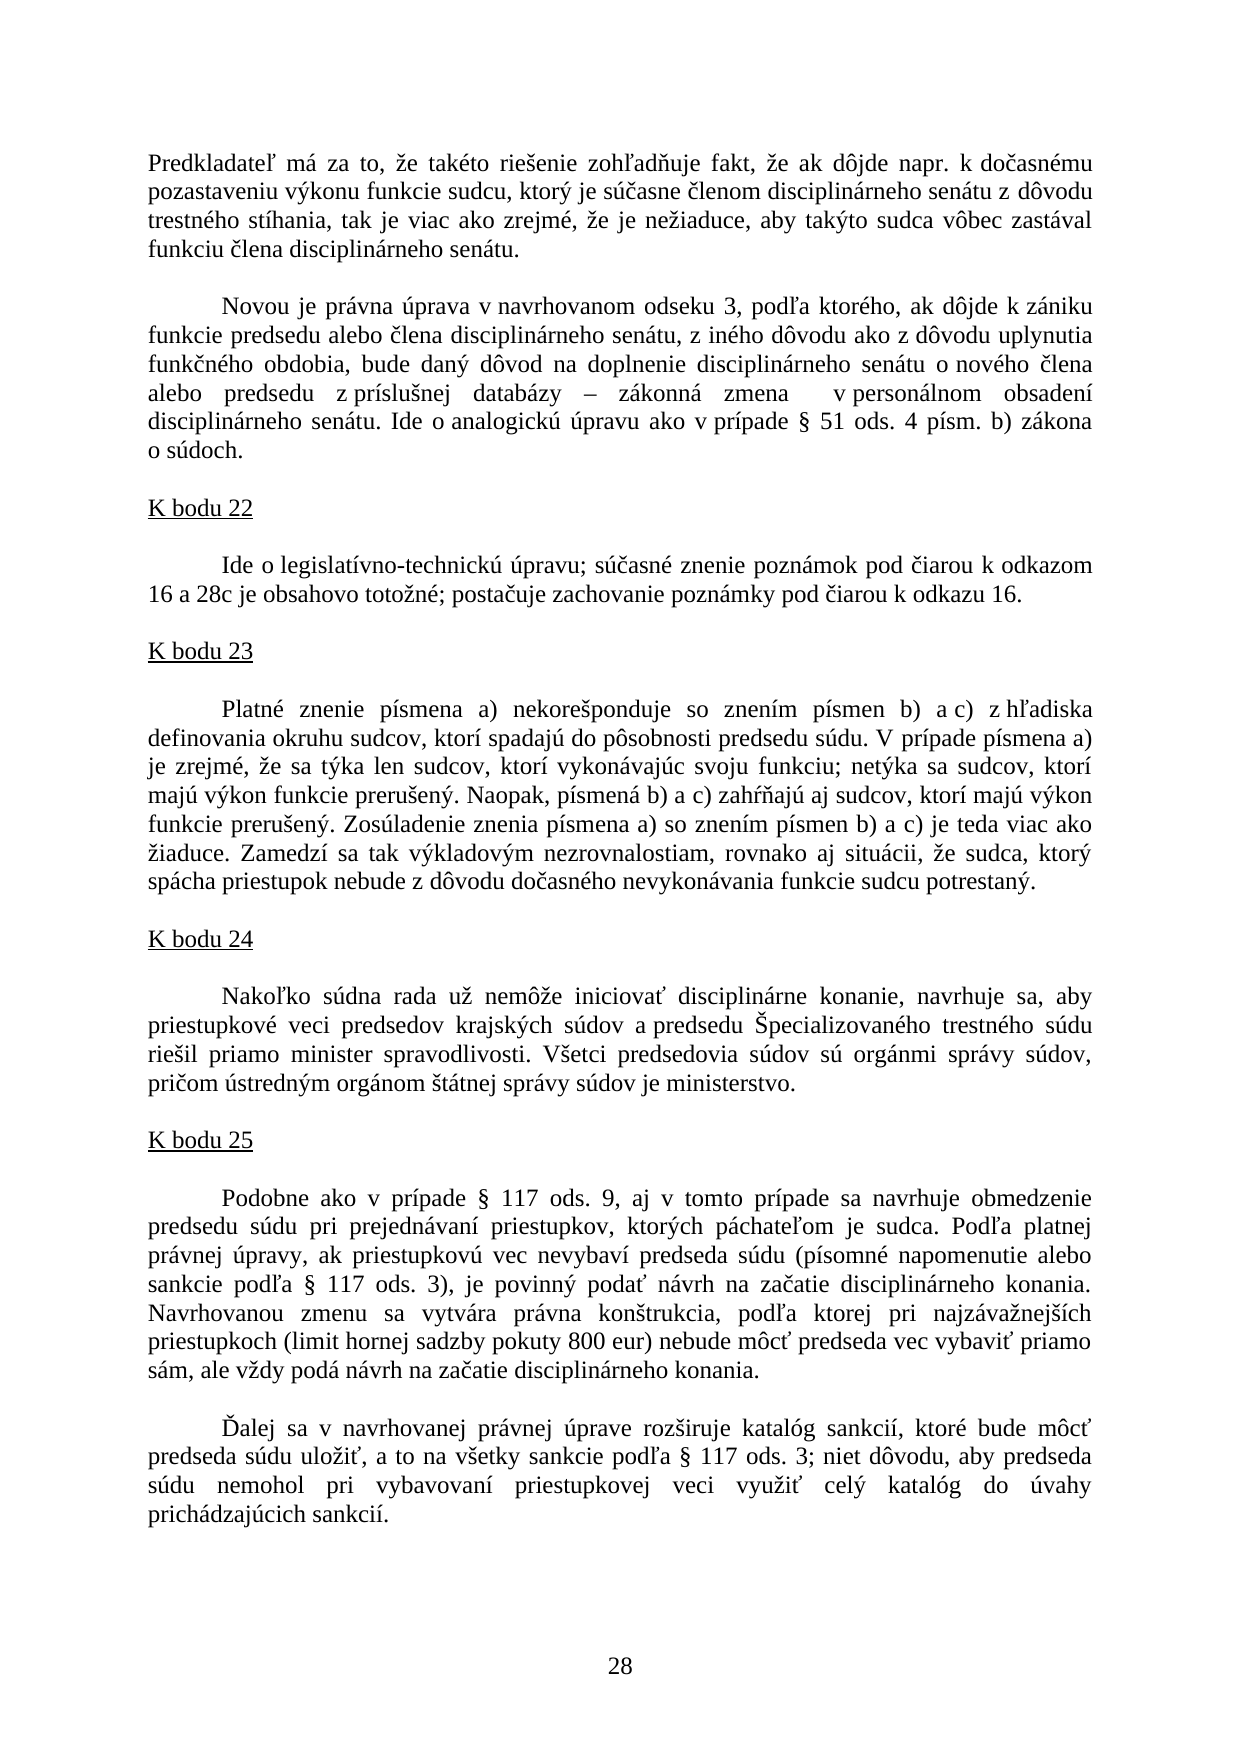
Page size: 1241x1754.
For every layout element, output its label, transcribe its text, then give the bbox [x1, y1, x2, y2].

text K bodu 23 [148, 636, 1093, 665]
text Novou je právna úprava v navrhovanom odseku 3, podľa ktorého, ak dôjde k zániku funkcie predsedu alebo člena disciplinárneho senátu, z iného dôvodu ako z dôvodu uplynutia funkčného obdobia, bude daný dôvod na doplnenie disciplinárneho senátu o nového člena alebo predsedu z príslušnej databázy – zákonná zmena v personálnom obsadení disciplinárneho senátu. Ide o analogickú úpravu ako v prípade § 51 ods. 4 písm. b) zákona o súdoch. [148, 291, 1093, 464]
text K bodu 22 [148, 493, 1093, 521]
text Ďalej sa v navrhovanej právnej úprave rozširuje katalóg sankcií, ktoré bude môcť predseda súdu uložiť, a to na všetky sankcie podľa § 117 ods. 3; niet dôvodu, aby predseda súdu nemohol pri vybavovaní priestupkovej veci využiť celý katalóg do úvahy prichádzajúcich sankcií. [148, 1413, 1093, 1528]
text K bodu 25 [148, 1125, 1093, 1154]
text Ide o legislatívno-technickú úpravu; súčasné znenie poznámok pod čiarou k odkazom 16 a 28c je obsahovo totožné; postačuje zachovanie poznámky pod čiarou k odkazu 16. [148, 550, 1093, 608]
text K bodu 24 [148, 924, 1093, 953]
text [148, 148, 1093, 263]
text Nakoľko súdna rada už nemôže iniciovať disciplinárne konanie, navrhuje sa, aby priestupkové veci predsedov krajských súdov a predsedu Špecializovaného trestného súdu riešil priamo minister spravodlivosti. Všetci predsedovia súdov sú orgánmi správy súdov, pričom ústredným orgánom štátnej správy súdov je ministerstvo. [148, 981, 1093, 1096]
text Platné znenie písmena a) nekorešponduje so znením písmen b) a c) z hľadiska definovania okruhu sudcov, ktorí spadajú do pôsobnosti predsedu súdu. V prípade písmena a) je zrejmé, že sa týka len sudcov, ktorí vykonávajúc svoju funkciu; netýka sa sudcov, ktorí majú výkon funkcie prerušený. Naopak, písmená b) a c) zahŕňajú aj sudcov, ktorí majú výkon funkcie prerušený. Zosúladenie znenia písmena a) so znením písmen b) a c) je teda viac ako žiaduce. Zamedzí sa tak výkladovým nezrovnalostiam, rovnako aj situácii, že sudca, ktorý spácha priestupok nebude z dôvodu dočasného nevykonávania funkcie sudcu potrestaný. [148, 694, 1093, 895]
text Podobne ako v prípade § 117 ods. 9, aj v tomto prípade sa navrhuje obmedzenie predsedu súdu pri prejednávaní priestupkov, ktorých páchateľom je sudca. Podľa platnej právnej úpravy, ak priestupkovú vec nevybaví predseda súdu (písomné napomenutie alebo sankcie podľa § 117 ods. 3), je povinný podať návrh na začatie disciplinárneho konania. Navrhovanou zmenu sa vytvára právna konštrukcia, podľa ktorej pri najzávažnejších priestupkoch (limit hornej sadzby pokuty 800 eur) nebude môcť predseda vec vybaviť priamo sám, ale vždy podá návrh na začatie disciplinárneho konania. [148, 1183, 1093, 1384]
